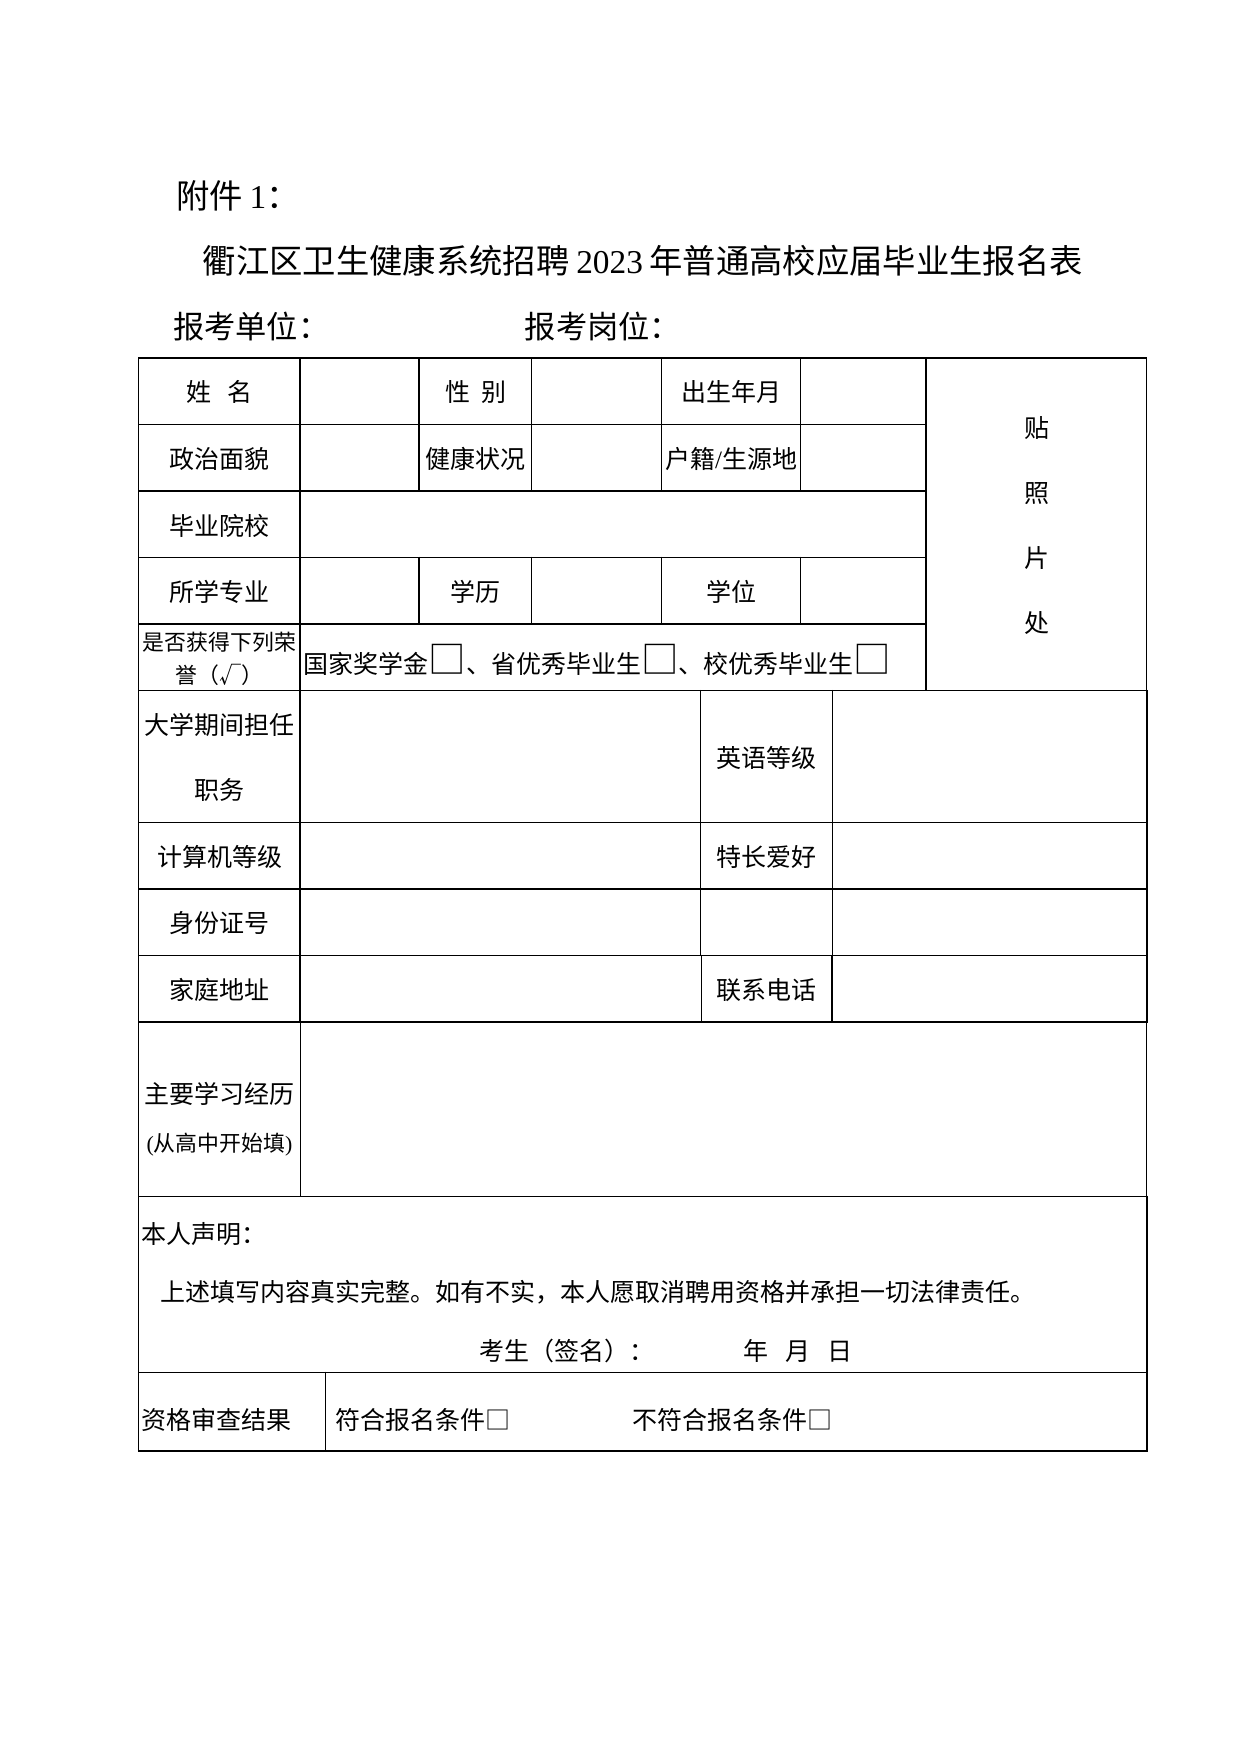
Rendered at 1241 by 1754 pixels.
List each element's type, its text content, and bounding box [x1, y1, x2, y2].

table_cell [301, 492, 925, 557]
table_cell 姓 名 [139, 359, 299, 423]
table_cell [301, 359, 418, 423]
table_cell [833, 823, 1146, 888]
table_cell [801, 425, 925, 490]
table_cell [301, 890, 700, 954]
table_cell [801, 558, 925, 623]
table_cell 所学专业 [139, 558, 299, 623]
table_cell [532, 558, 661, 623]
table_cell [301, 691, 700, 821]
table_cell [532, 359, 661, 423]
table_cell 大学期间担任职务 [139, 691, 299, 821]
table_cell 贴 照 片 处 [927, 359, 1146, 690]
table_cell [301, 425, 418, 490]
table_cell [532, 425, 661, 490]
table_cell 健康状况 [420, 425, 531, 490]
table_cell 计算机等级 [139, 823, 299, 888]
table_cell 家庭地址 [139, 956, 299, 1021]
table_cell 主要学习经历(从高中开始填) [139, 1023, 300, 1196]
table_cell 政治面貌 [139, 425, 299, 490]
table_cell [301, 558, 418, 623]
table_cell 学历 [420, 558, 531, 623]
table_cell 符合报名条件□ 不符合报名条件□ [326, 1373, 1146, 1450]
table_cell 英语等级 [701, 691, 832, 821]
table_cell [301, 1023, 1146, 1196]
table_cell [301, 956, 701, 1021]
table_cell [833, 691, 1146, 821]
table_header 衢江区卫生健康系统招聘2023年普通高校应届毕业生报名表 报考单位： 报考岗位： [139, 227, 1147, 357]
table_cell 学位 [662, 558, 800, 623]
table_cell 是否获得下列荣誉（√） [139, 625, 299, 690]
table_cell 特长爱好 [701, 823, 832, 888]
table_cell 资格审查结果 [139, 1373, 325, 1450]
table_cell [301, 823, 700, 888]
table_cell 毕业院校 [139, 492, 299, 557]
table_cell 出生年月 [662, 359, 800, 423]
table_cell 本人声明： 上述填写内容真实完整。如有不实，本人愿取消聘用资格并承担一切法律责任。 考生（签名）： 年 月 日 [139, 1197, 1146, 1372]
table_cell 联系电话 [702, 956, 831, 1021]
table_cell [833, 890, 1146, 954]
table_cell 户籍/生源地 [662, 425, 800, 490]
table_cell 身份证号 [139, 890, 299, 954]
table_cell 国家奖学金□、省优秀毕业生□、校优秀毕业生□ [301, 625, 925, 690]
text 附件1： [176, 162, 1053, 227]
table_cell [833, 956, 1146, 1021]
table_cell 性 别 [420, 359, 531, 423]
table_cell [701, 890, 832, 954]
table_cell [801, 359, 925, 423]
